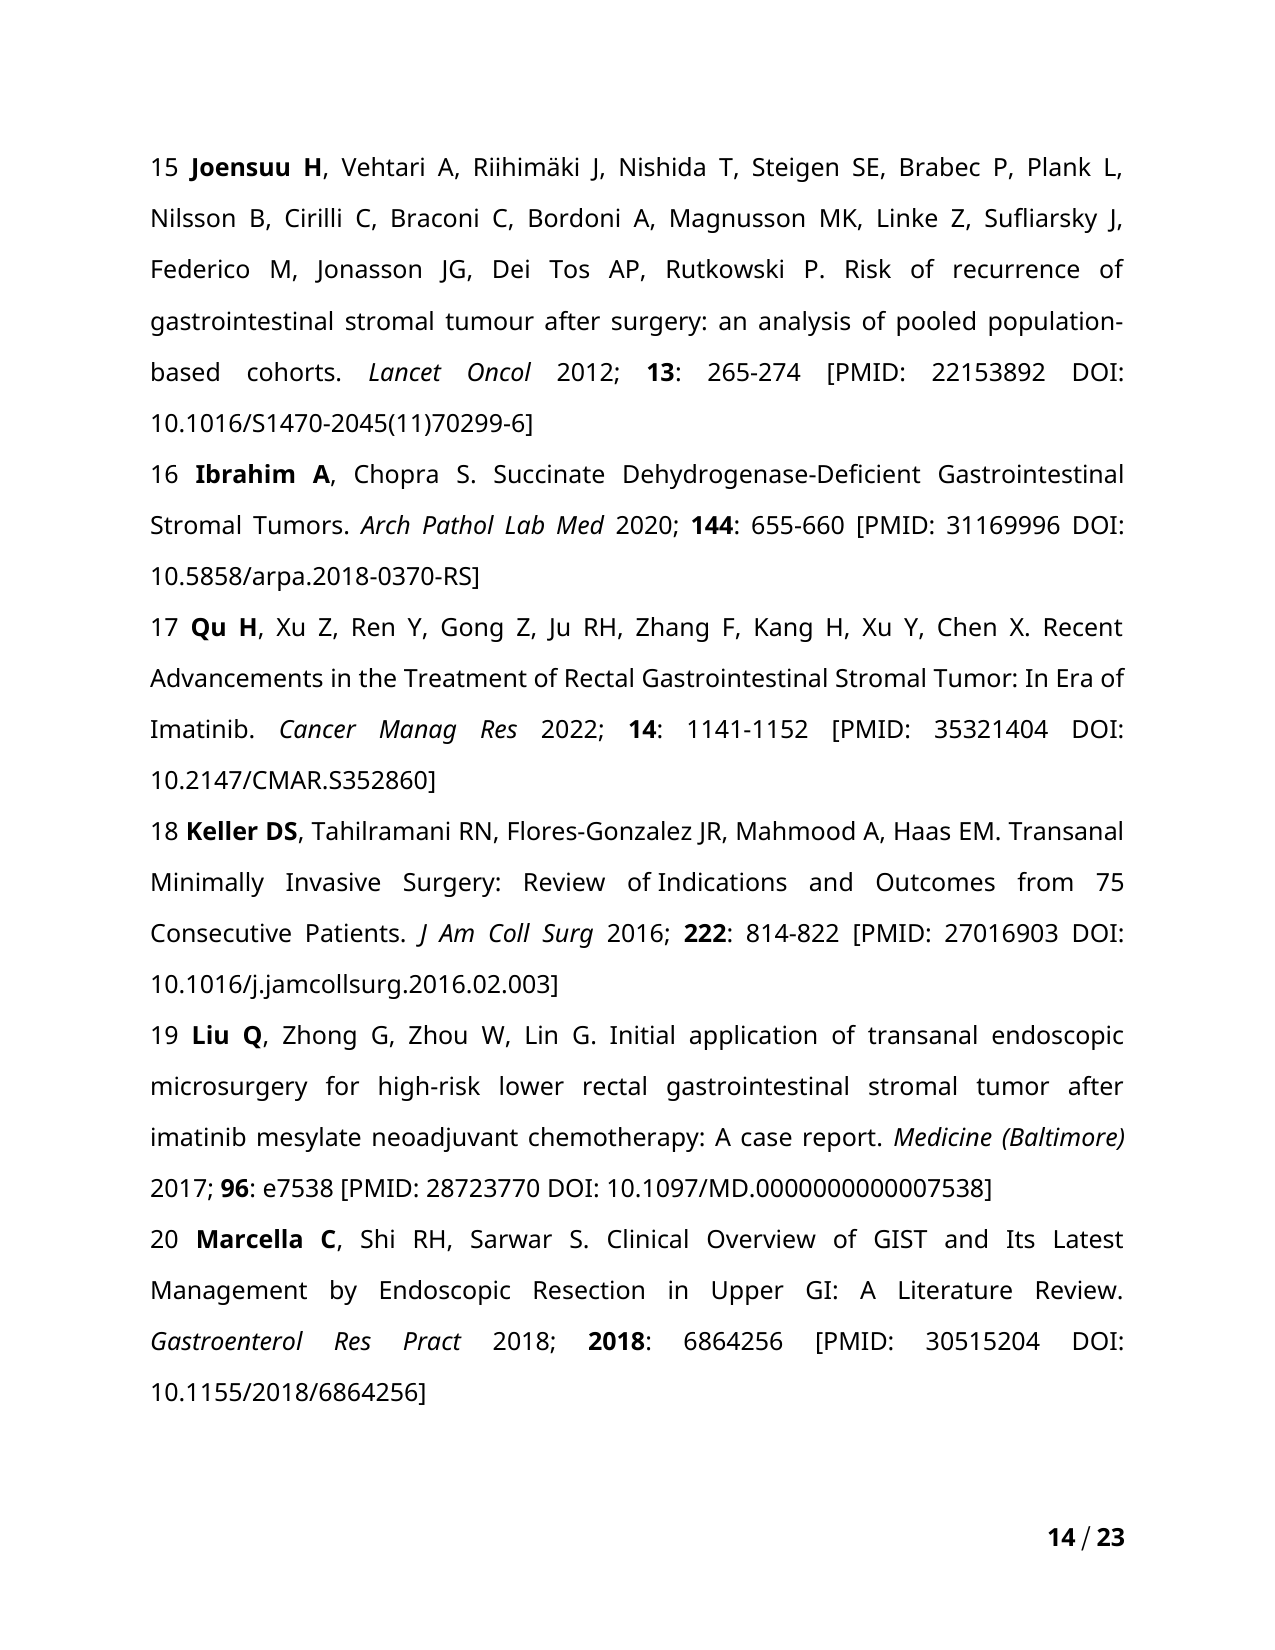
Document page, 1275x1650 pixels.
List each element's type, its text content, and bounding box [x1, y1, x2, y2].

text 15 Joensuu H, Vehtari A, Riihimäki J, Nishida T, Steigen SE, Brabec P, Plank L, Nilsson B, Cirilli C, Braconi C, Bordoni A, Magnusson MK, Linke Z, Sufliarsky J, Federico M, Jonasson JG, Dei Tos AP, Rutkowski P. Risk of recurrence of gastrointestinal stromal tumour after surgery: an analysis of pooled population-based cohorts. Lancet Oncol 2012; 13: 265-274 [PMID: 22153892 DOI: 10.1016/S1470-2045(11)70299-6] [150, 150, 1125, 439]
text 19 Liu Q, Zhong G, Zhou W, Lin G. Initial application of transanal endoscopic microsurgery for high-risk lower rectal gastrointestinal stromal tumor after imatinib mesylate neoadjuvant chemotherapy: A case report. Medicine (Baltimore) 2017; 96: e7538 [PMID: 28723770 DOI: 10.1097/MD.0000000000007538] [150, 1018, 1125, 1205]
text 17 Qu H, Xu Z, Ren Y, Gong Z, Ju RH, Zhang F, Kang H, Xu Y, Chen X. Recent Advancements in the Treatment of Rectal Gastrointestinal Stromal Tumor: In Era of Imatinib. Cancer Manag Res 2022; 14: 1141-1152 [PMID: 35321404 DOI: 10.2147/CMAR.S352860] [150, 609, 1125, 797]
text 20 Marcella C, Shi RH, Sarwar S. Clinical Overview of GIST and Its Latest Management by Endoscopic Resection in Upper GI: A Literature Review. Gastroenterol Res Pract 2018; 2018: 6864256 [PMID: 30515204 DOI: 10.1155/2018/6864256] [150, 1222, 1125, 1409]
text 18 Keller DS, Tahilramani RN, Flores-Gonzalez JR, Mahmood A, Haas EM. Transanal Minimally Invasive Surgery: Review of Indications and Outcomes from 75 Consecutive Patients. J Am Coll Surg 2016; 222: 814-822 [PMID: 27016903 DOI: 10.1016/j.jamcollsurg.2016.02.003] [150, 813, 1125, 1001]
text 16 Ibrahim A, Chopra S. Succinate Dehydrogenase-Deficient Gastrointestinal Stromal Tumors. Arch Pathol Lab Med 2020; 144: 655-660 [PMID: 31169996 DOI: 10.5858/arpa.2018-0370-RS] [150, 456, 1125, 592]
